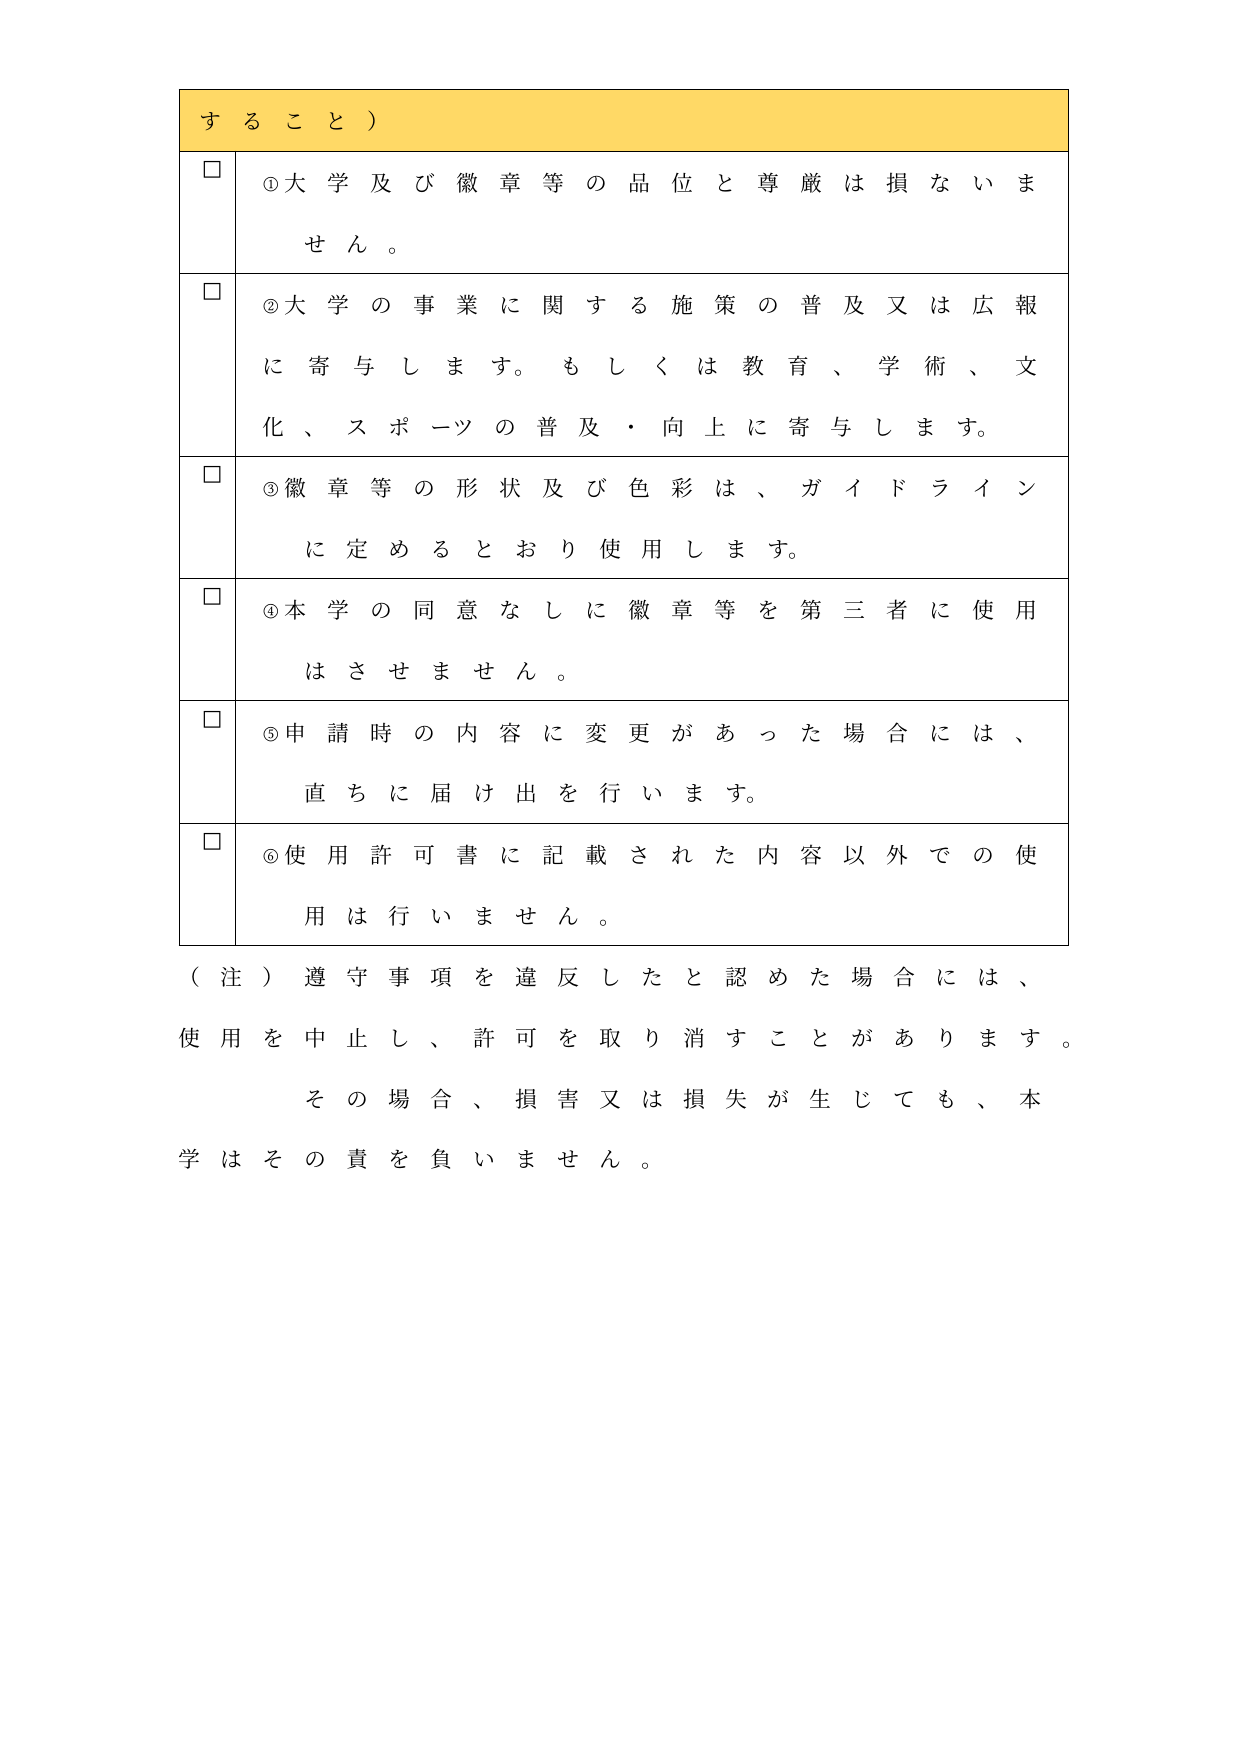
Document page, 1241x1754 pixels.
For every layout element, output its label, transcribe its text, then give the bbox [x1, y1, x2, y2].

table_cell ②大学の事業に関する施策の普及又は広報に寄与します。もしくは教育、学術、文化、スポーツの普及・向上に寄与します。 [236, 274, 1068, 456]
table_cell ⑤申請時の内容に変更があった場合には、直ちに届け出を行います。 [236, 701, 1068, 823]
table_cell □ [180, 701, 235, 823]
table_cell □ [180, 579, 235, 700]
table_cell ①大学及び徽章等の品位と尊厳は損ないません。 [236, 152, 1068, 273]
table_cell □ [180, 457, 235, 578]
table_cell ③徽章等の形状及び色彩は、ガイドラインに定めるとおり使用します。 [236, 457, 1068, 578]
table_cell ④本学の同意なしに徽章等を第三者に使用はさせません。 [236, 579, 1068, 700]
table_cell □ [180, 274, 235, 456]
table_cell ⑥使用許可書に記載された内容以外での使用は行いません。 [236, 824, 1068, 945]
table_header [180, 90, 1068, 151]
table_cell □ [180, 824, 235, 945]
table_cell □ [180, 152, 235, 273]
text （注）遵守事項を違反したと認めた場合には、使用を中止し、許可を取り消すことがあります。 [178, 946, 1062, 1067]
text その場合、損害又は損失が生じても、本学はその責を負いません。 [178, 1067, 1062, 1188]
